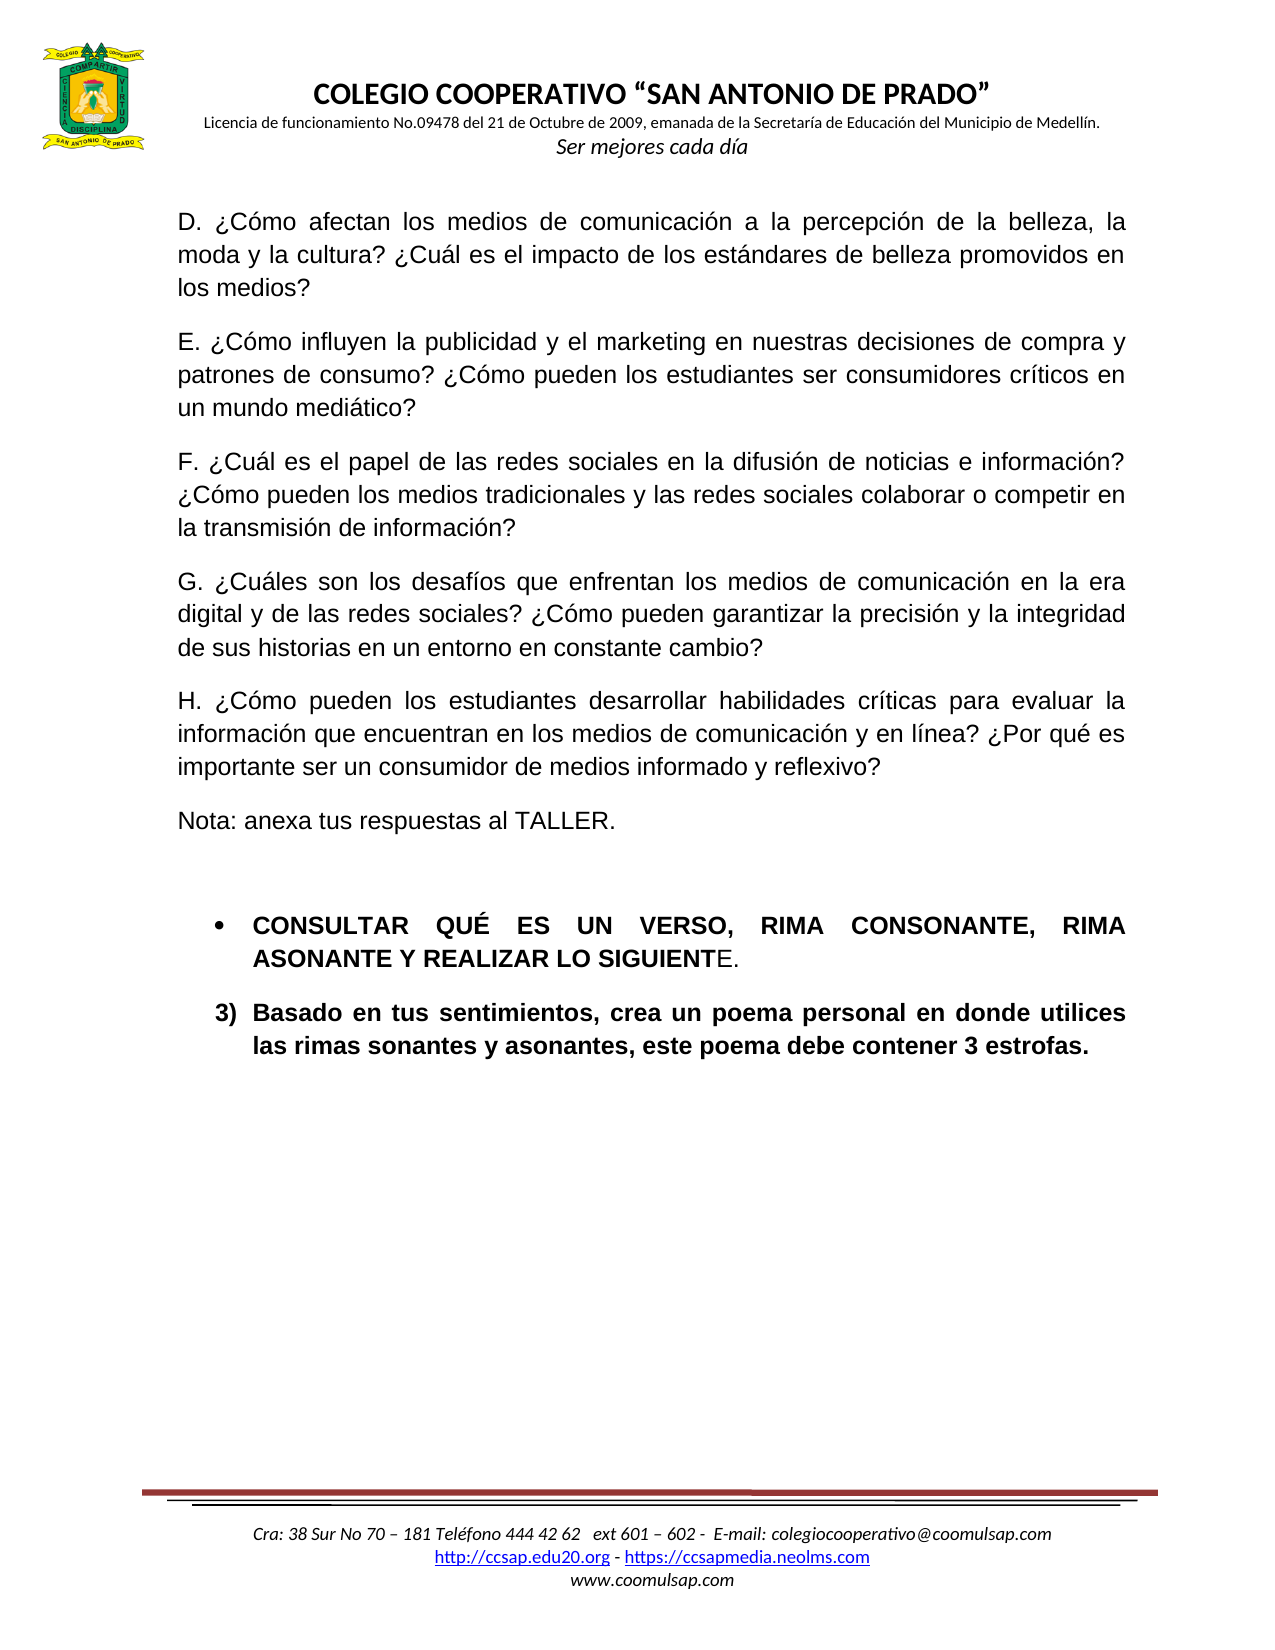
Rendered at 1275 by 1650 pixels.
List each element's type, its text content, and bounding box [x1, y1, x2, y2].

list Basado en tus sentimientos, crea un poema personal en donde utilices las rimas sonantes y asonantes, este poema debe contener 3 estrofas. [215, 998, 1127, 1060]
text H. ¿Cómo pueden los estudiantes desarrollar habilidades críticas para evaluar la información que encuentran en los medios de comunicación y en línea? ¿Por qué es importante ser un consumidor de medios informado y reflexivo? [177, 686, 1127, 781]
text E. ¿Cómo influyen la publicidad y el marketing en nuestras decisiones de compra y patrones de consumo? ¿Cómo pueden los estudiantes ser consumidores críticos en un mundo mediático? [177, 327, 1127, 421]
text Nota: anexa tus respuestas al TALLER. [177, 806, 1127, 835]
text F. ¿Cuál es el papel de las redes sociales en la difusión de noticias e información? ¿Cómo pueden los medios tradicionales y las redes sociales colaborar o competir en la transmisión de información? [177, 447, 1127, 541]
text D. ¿Cómo afectan los medios de comunicación a la percepción de la belleza, la moda y la cultura? ¿Cuál es el impacto de los estándares de belleza promovidos en los medios? [177, 207, 1127, 302]
list CONSULTAR QUÉ ES UN VERSO, RIMA CONSONANTE, RIMA ASONANTE Y REALIZAR LO SIGUIENTE. [215, 911, 1127, 973]
text G. ¿Cuáles son los desafíos que enfrentan los medios de comunicación en la era digital y de las redes sociales? ¿Cómo pueden garantizar la precisión y la integridad de sus historias en un entorno en constante cambio? [177, 566, 1127, 661]
picture [36, 37, 152, 154]
